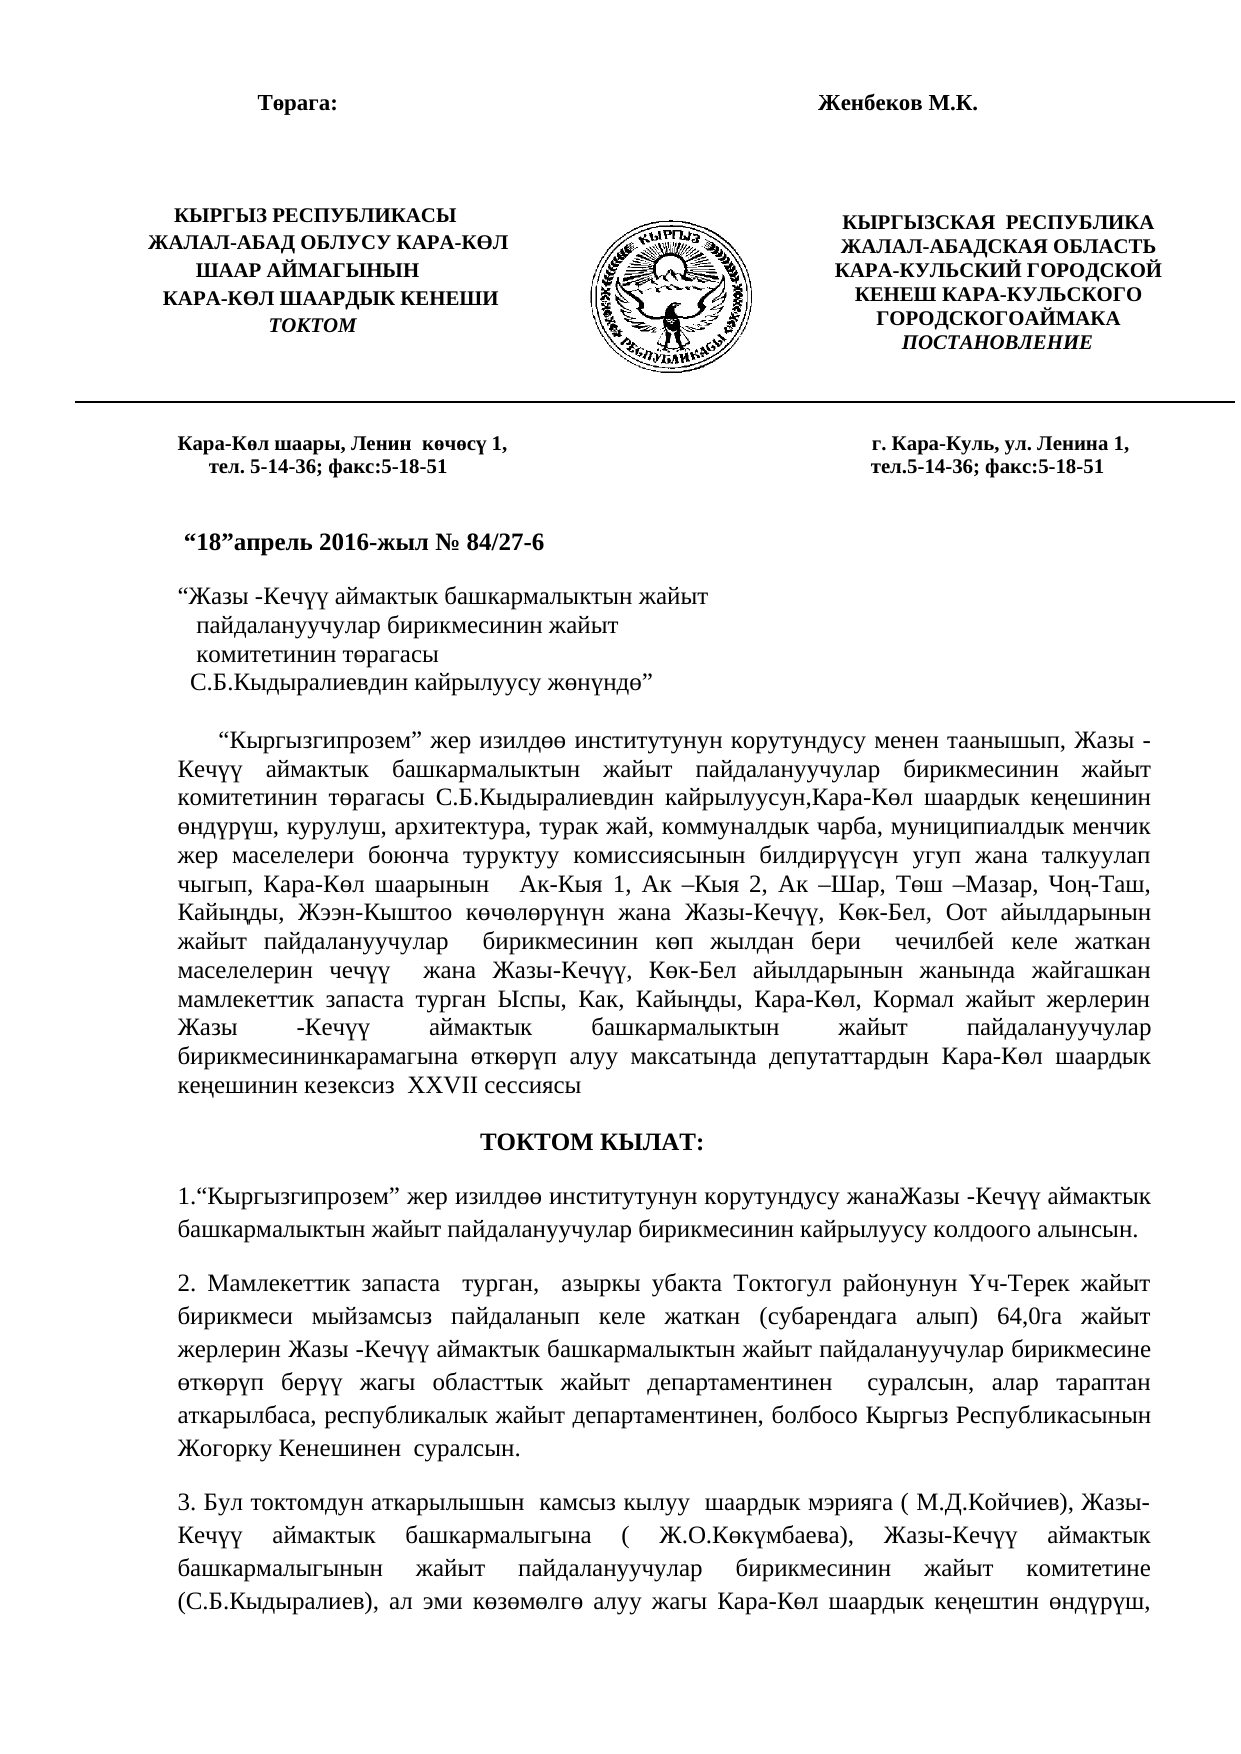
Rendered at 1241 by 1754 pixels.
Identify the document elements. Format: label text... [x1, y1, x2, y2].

text Төрага: Женбеков М.К. [177, 89, 1152, 115]
text “Кыргызгипрозем” жер изилдөө институтунун корутундусу менен таанышып, Жазы -Кечүү аймактык башкармалыктын жайыт пайдалануучулар бирикмесинин жайыт комитетинин төрагасы С.Б.Кыдыралиевдин кайрылуусун,Кара-Көл шаардык кеңешинин өндүрүш, курулуш, архитектура, турак жай, коммуналдык чарба, муниципиалдык менчик жер маселелери боюнча туруктуу комиссиясынын билдирүүсүн угуп жана талкуулап чыгып, Кара-Көл шаарынын Ак-Кыя 1, Ак –Кыя 2, Ак –Шар, Төш –Мазар, Чоң-Таш, Кайыңды, Жээн-Кыштоо көчөлөрүнүн жана Жазы-Кечүү, Көк-Бел, Оот айылдарынын жайыт пайдалануучулар бирикмесинин көп жылдан бери чечилбей келе жаткан маселелерин чечүү жана Жазы-Кечүү, Көк-Бел айылдарынын жанында жайгашкан мамлекеттик запаста турган Ыспы, Как, Кайыңды, Кара-Көл, Кормал жайыт жерлерин Жазы -Кечүү аймактык башкармалыктын жайыт пайдалануучулар бирикмесининкарамагына өткөрүп алуу максатында депутаттардын Кара-Көл шаардык кеңешинин кезексиз XХVII сессиясы [177, 725, 1152, 1099]
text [177, 1487, 1152, 1615]
text “18”апрель 2016-жыл № 84/27-6 [177, 527, 1152, 556]
text тел. 5-14-36; факс:5-18-51 тел.5-14-36; факс:5-18-51 [177, 454, 1152, 478]
text “Жазы -Кечүү аймактык башкармалыктын жайыт [177, 581, 1152, 610]
text ТОКТОМ КЫЛАТ: [177, 1127, 1152, 1156]
text Кара-Көл шаары, Ленин көчөсү 1, г. Кара-Куль, ул. Ленина 1, [177, 403, 1152, 454]
text комитетинин төрагасы [177, 639, 1152, 667]
text 2. Мамлекеттик запаста турган, азыркы убакта Токтогул районунун Үч-Терек жайыт бирикмеси мыйзамсыз пайдаланып келе жаткан (субарендага алып) 64,0га жайыт жерлерин Жазы -Кечүү аймактык башкармалыктын жайыт пайдалануучулар бирикмесине өткөрүп берүү жагы областтык жайыт департаментинен суралсын, алар тараптан аткарылбаса, республикалык жайыт департаментинен, болбосо Кыргыз Республикасынын Жогорку Кенешинен суралсын. [177, 1268, 1152, 1462]
text 1.“Кыргызгипрозем” жер изилдөө институтунун корутундусу жанаЖазы -Кечүү аймактык башкармалыктын жайыт пайдалануучулар бирикмесинин кайрылуусу колдоого алынсын. [177, 1181, 1152, 1243]
text пайдалануучулар бирикмесинин жайыт [177, 610, 1152, 639]
text С.Б.Кыдыралиевдин кайрылуусу жөнүндө” [177, 667, 1152, 696]
